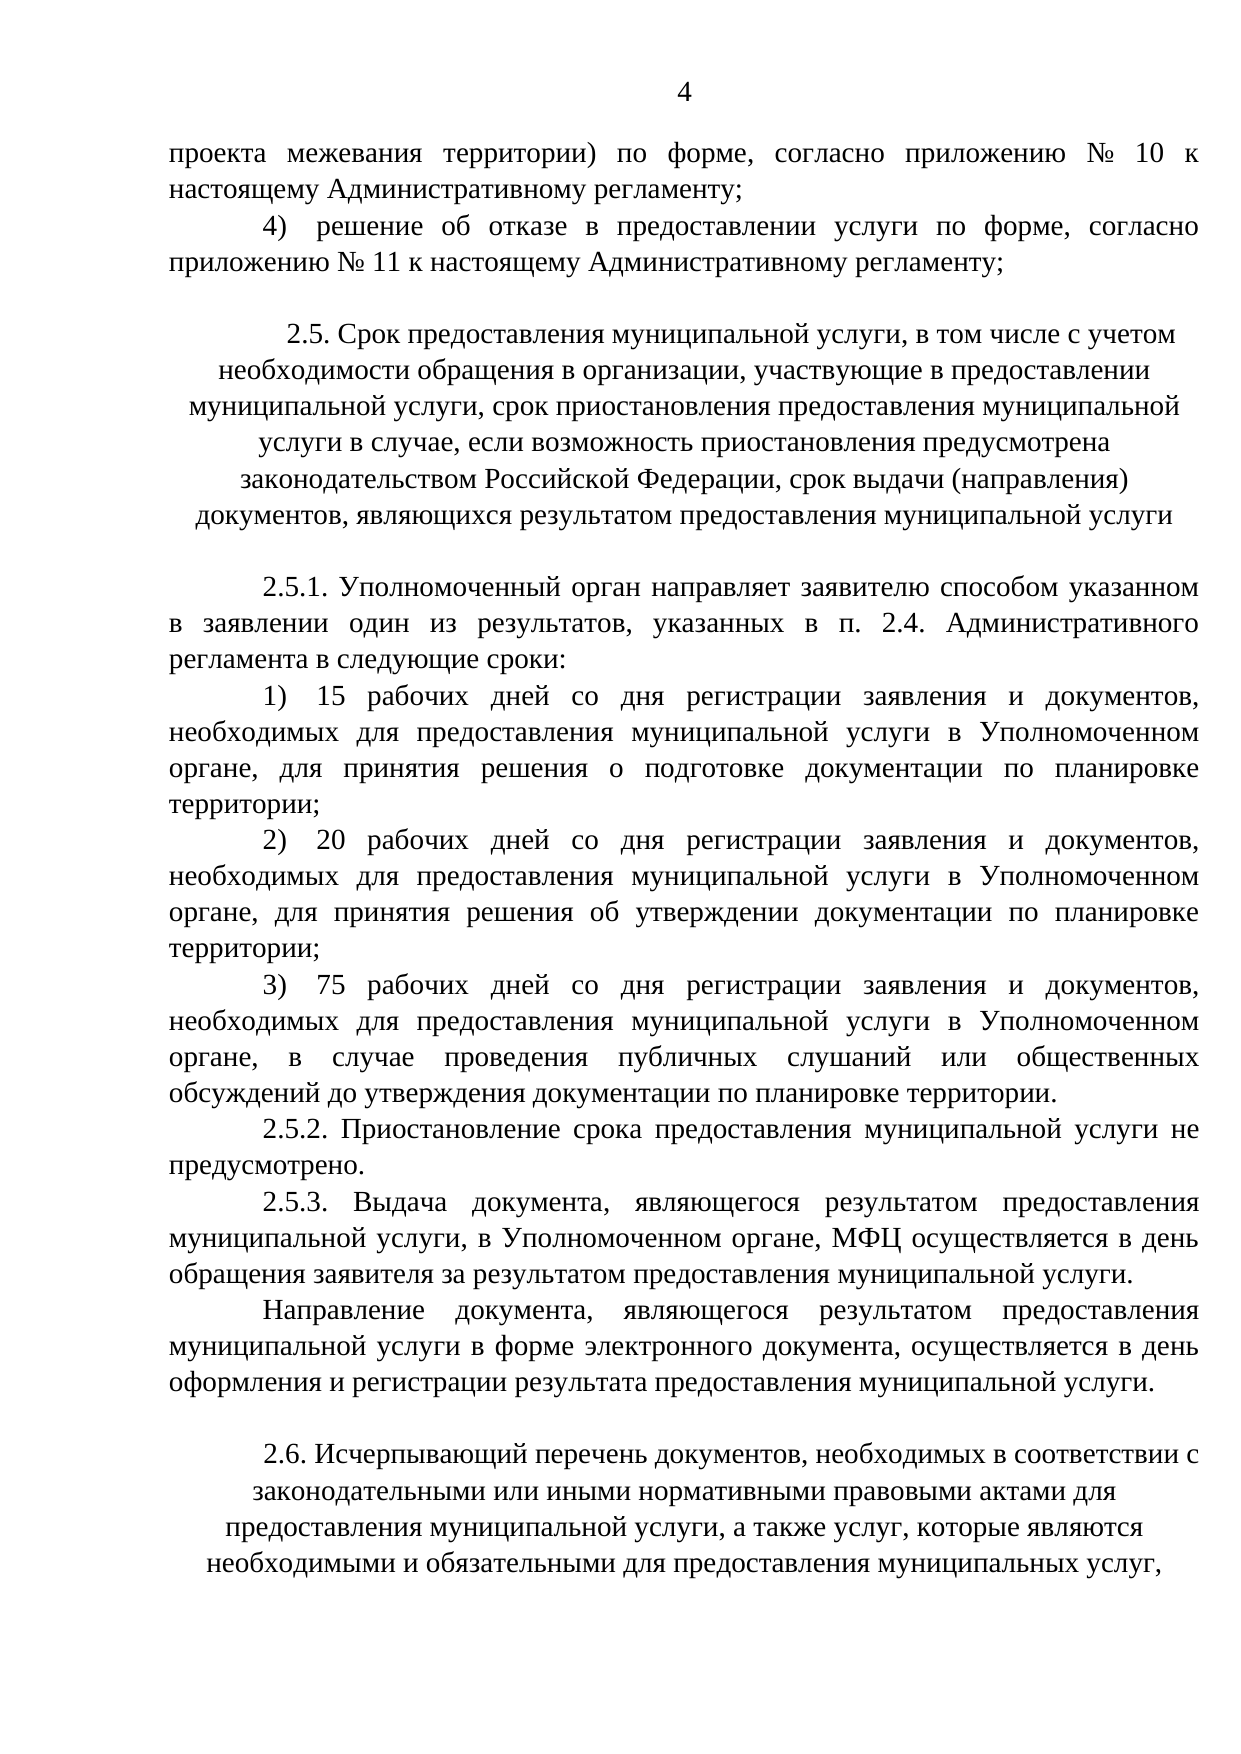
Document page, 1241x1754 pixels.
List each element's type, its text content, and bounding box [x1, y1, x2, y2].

text 2) 20 рабочих дней со дня регистрации заявления и документов, необходимых для предоставления муниципальной услуги в Уполномоченном органе, для принятия решения об утверждении документации по планировке территории; [169, 822, 1200, 964]
text 3) 75 рабочих дней со дня регистрации заявления и документов, необходимых для предоставления муниципальной услуги в Уполномоченном органе, в случае проведения публичных слушаний или общественных обсуждений до утверждения документации по планировке территории. [169, 967, 1200, 1109]
text 2.5.3. Выдача документа, являющегося результатом предоставления муниципальной услуги, в Уполномоченном органе, МФЦ осуществляется в день обращения заявителя за результатом предоставления муниципальной услуги. [169, 1184, 1200, 1289]
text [169, 135, 1200, 205]
text 1) 15 рабочих дней со дня регистрации заявления и документов, необходимых для предоставления муниципальной услуги в Уполномоченном органе, для принятия решения о подготовке документации по планировке территории; [169, 678, 1200, 819]
text 2.5. Срок предоставления муниципальной услуги, в том числе с учетом необходимости обращения в организации, участвующие в предоставлении муниципальной услуги, срок приостановления предоставления муниципальной услуги в случае, если возможность приостановления предусмотрена законодательством Российской Федерации, срок выдачи (направления) документов, являющихся результатом предоставления муниципальной услуги [169, 316, 1200, 530]
text 4) решение об отказе в предоставлении услуги по форме, согласно приложению № 11 к настоящему Административному регламенту; [169, 208, 1200, 277]
text 2.5.1. Уполномоченный орган направляет заявителю способом указанном в заявлении один из результатов, указанных в п. 2.4. Административного регламента в следующие сроки: [169, 569, 1200, 675]
text 2.5.2. Приостановление срока предоставления муниципальной услуги не предусмотрено. [169, 1111, 1200, 1181]
text Направление документа, являющегося результатом предоставления муниципальной услуги в форме электронного документа, осуществляется в день оформления и регистрации результата предоставления муниципальной услуги. [169, 1292, 1200, 1398]
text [169, 1437, 1200, 1579]
